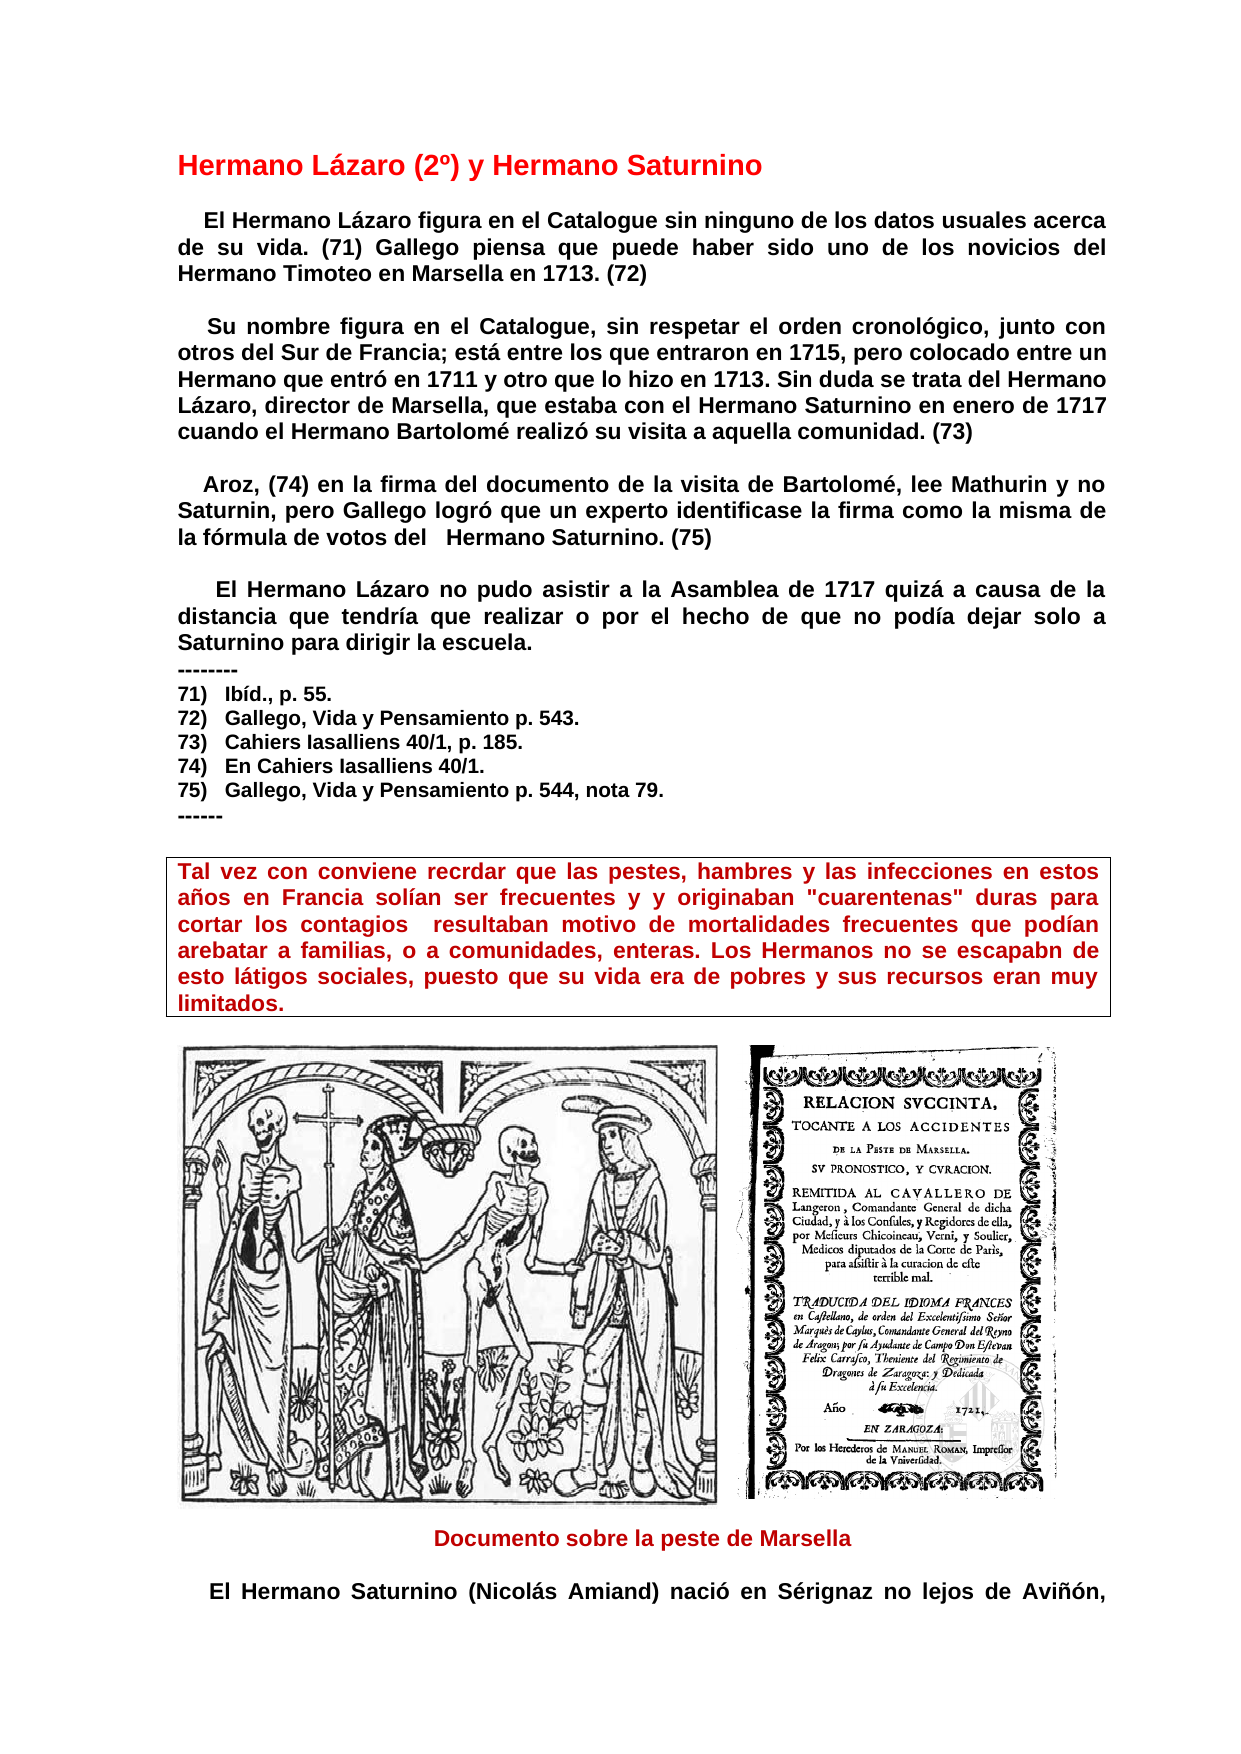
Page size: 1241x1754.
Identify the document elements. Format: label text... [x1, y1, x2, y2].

text 71) Ibíd., p. 55. [177, 682, 1107, 706]
text 72) Gallego, Vida y Pensamiento p. 543. [177, 706, 1107, 730]
text -------- [177, 656, 1107, 682]
text El Hermano Lázaro no pudo asistir a la Asamblea de 1717 quizá a causa de la distancia que tendría que realizar o por el hecho de que no podía dejar solo a Saturnino para dirigir la escuela. [177, 576, 1107, 656]
text 74) En Cahiers Iasalliens 40/1. [177, 754, 1107, 778]
text Aroz, (74) en la firma del documento de la visita de Bartolomé, lee Mathurin y no Saturnin, pero Gallego logró que un experto identificase la firma como la misma de la fórmula de votos del Hermano Saturnino. (75) [177, 471, 1107, 550]
text Su nombre figura en el Catalogue, sin respetar el orden cronológico, junto con otros del Sur de Francia; está entre los que entraron en 1715, pero colocado entre un Hermano que entró en 1711 y otro que lo hizo en 1713. Sin duda se trata del Hermano Lázaro, director de Marsella, que estaba con el Hermano Saturnino en enero de 1717 cuando el Hermano Bartolomé realizó su visita a aquella comunidad. (73) [177, 313, 1107, 445]
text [177, 1578, 1107, 1604]
text El Hermano Lázaro figura en el Catalogue sin ninguno de los datos usuales acerca de su vida. (71) Gallego piensa que puede haber sido uno de los novicios del Hermano Timoteo en Marsella en 1713. (72) [177, 207, 1107, 287]
text ------ [177, 802, 1107, 828]
picture [736, 1045, 1057, 1499]
table_header Tal vez con conviene recrdar que las pestes, hambres y las infecciones en estos años en Francia solían ser frecuentes y y originaban "cuarentenas" duras para cortar los contagios resultaban motivo de mortalidades frecuentes que podían arebatar a familias, o a comunidades, enteras. Los Hermanos no se escapabn de esto látigos sociales, puesto que su vida era de pobres y sus recursos eran muy limitados. [167, 858, 1110, 1016]
text 75) Gallego, Vida y Pensamiento p. 544, nota 79. [177, 778, 1107, 802]
text 73) Cahiers Iasalliens 40/1, p. 185. [177, 730, 1107, 754]
picture [177, 1045, 718, 1509]
text Hermano Lázaro (2º) y Hermano Saturnino [177, 148, 1107, 181]
text Documento sobre la peste de Marsella [177, 1525, 1107, 1552]
